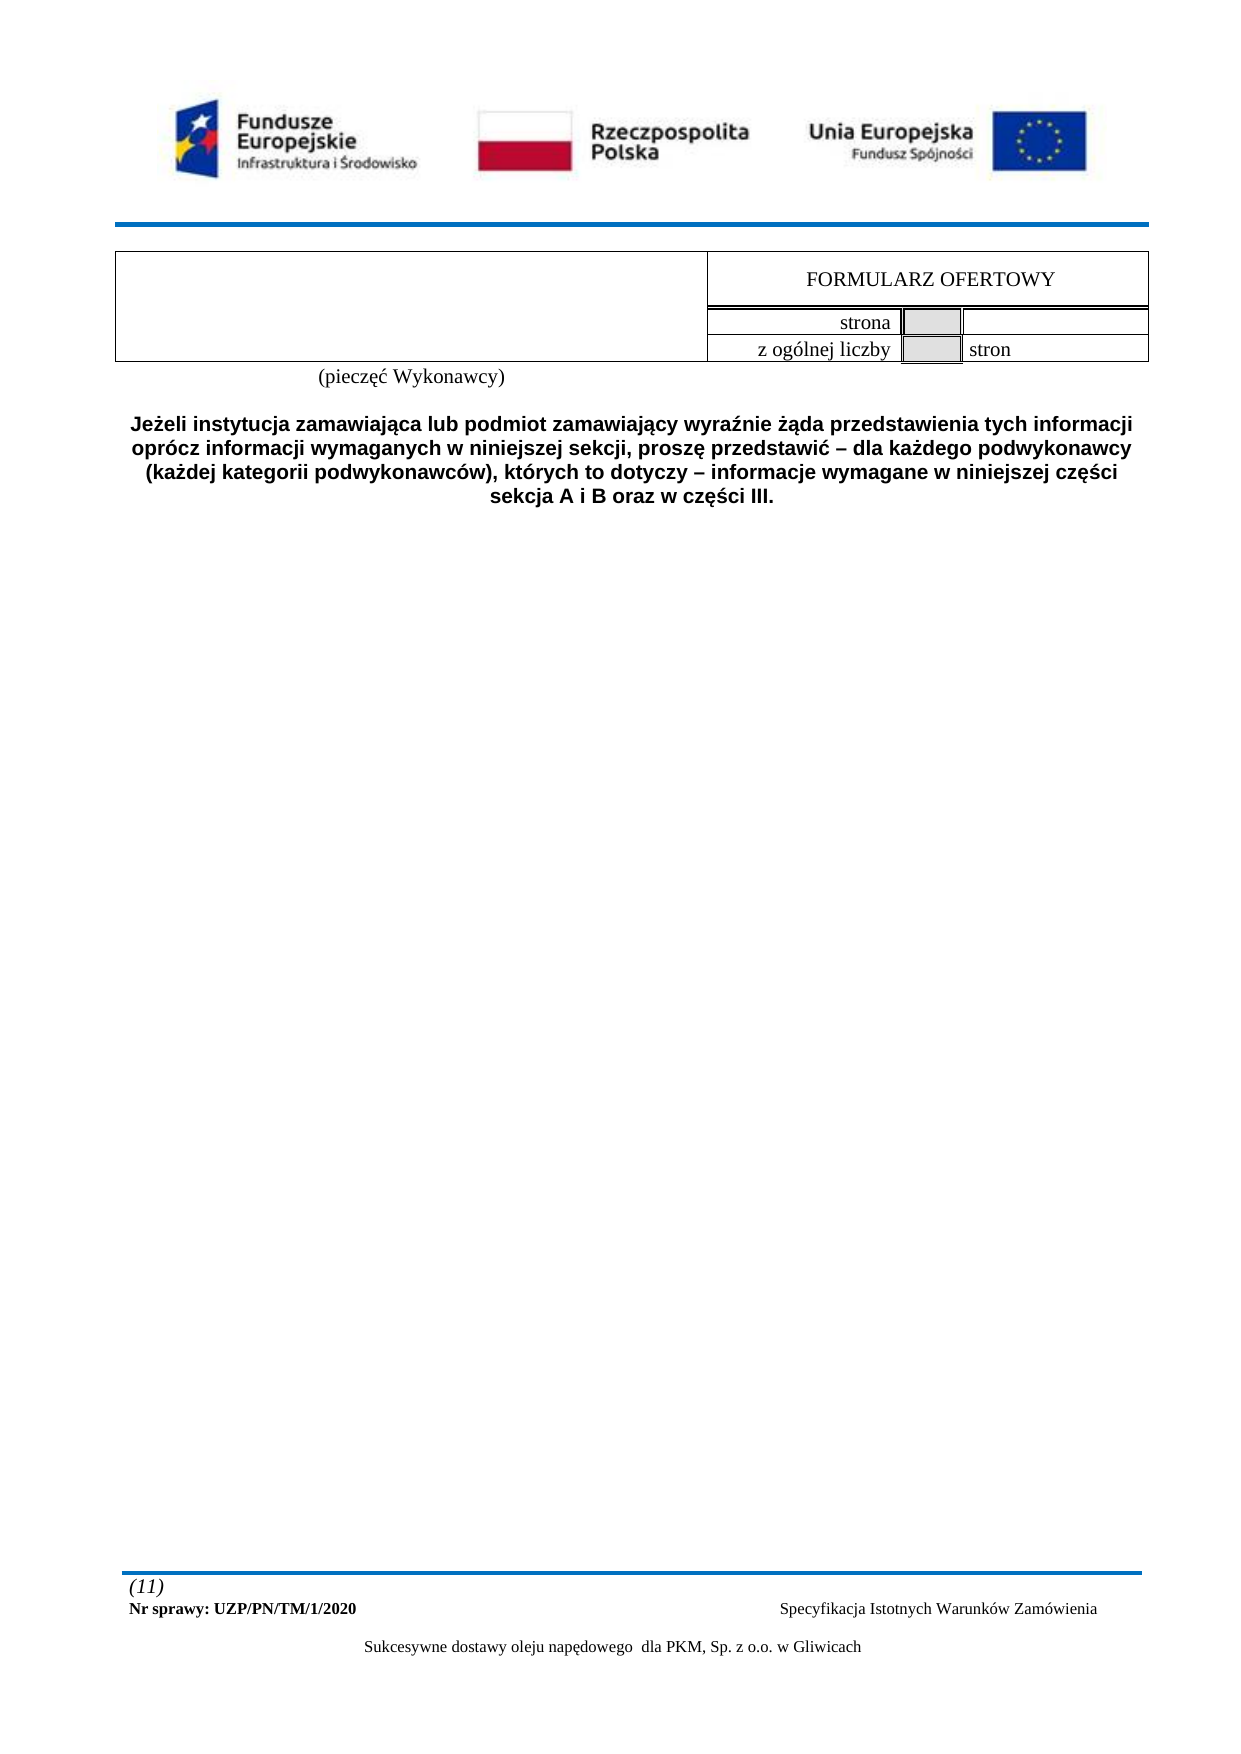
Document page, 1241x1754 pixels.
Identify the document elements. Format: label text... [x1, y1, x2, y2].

picture [157, 80, 1107, 198]
title Jeżeli instytucja zamawiająca lub podmiot zamawiający wyraźnie żąda przedstawienia tych informacji oprócz informacji wymaganych w niniejszej sekcji, proszę przedstawić – dla każdego podwykonawcy (każdej kategorii podwykonawców), których to dotyczy – informacje wymagane w niniejszej części sekcja A i B oraz w części III. [118, 412, 1146, 508]
